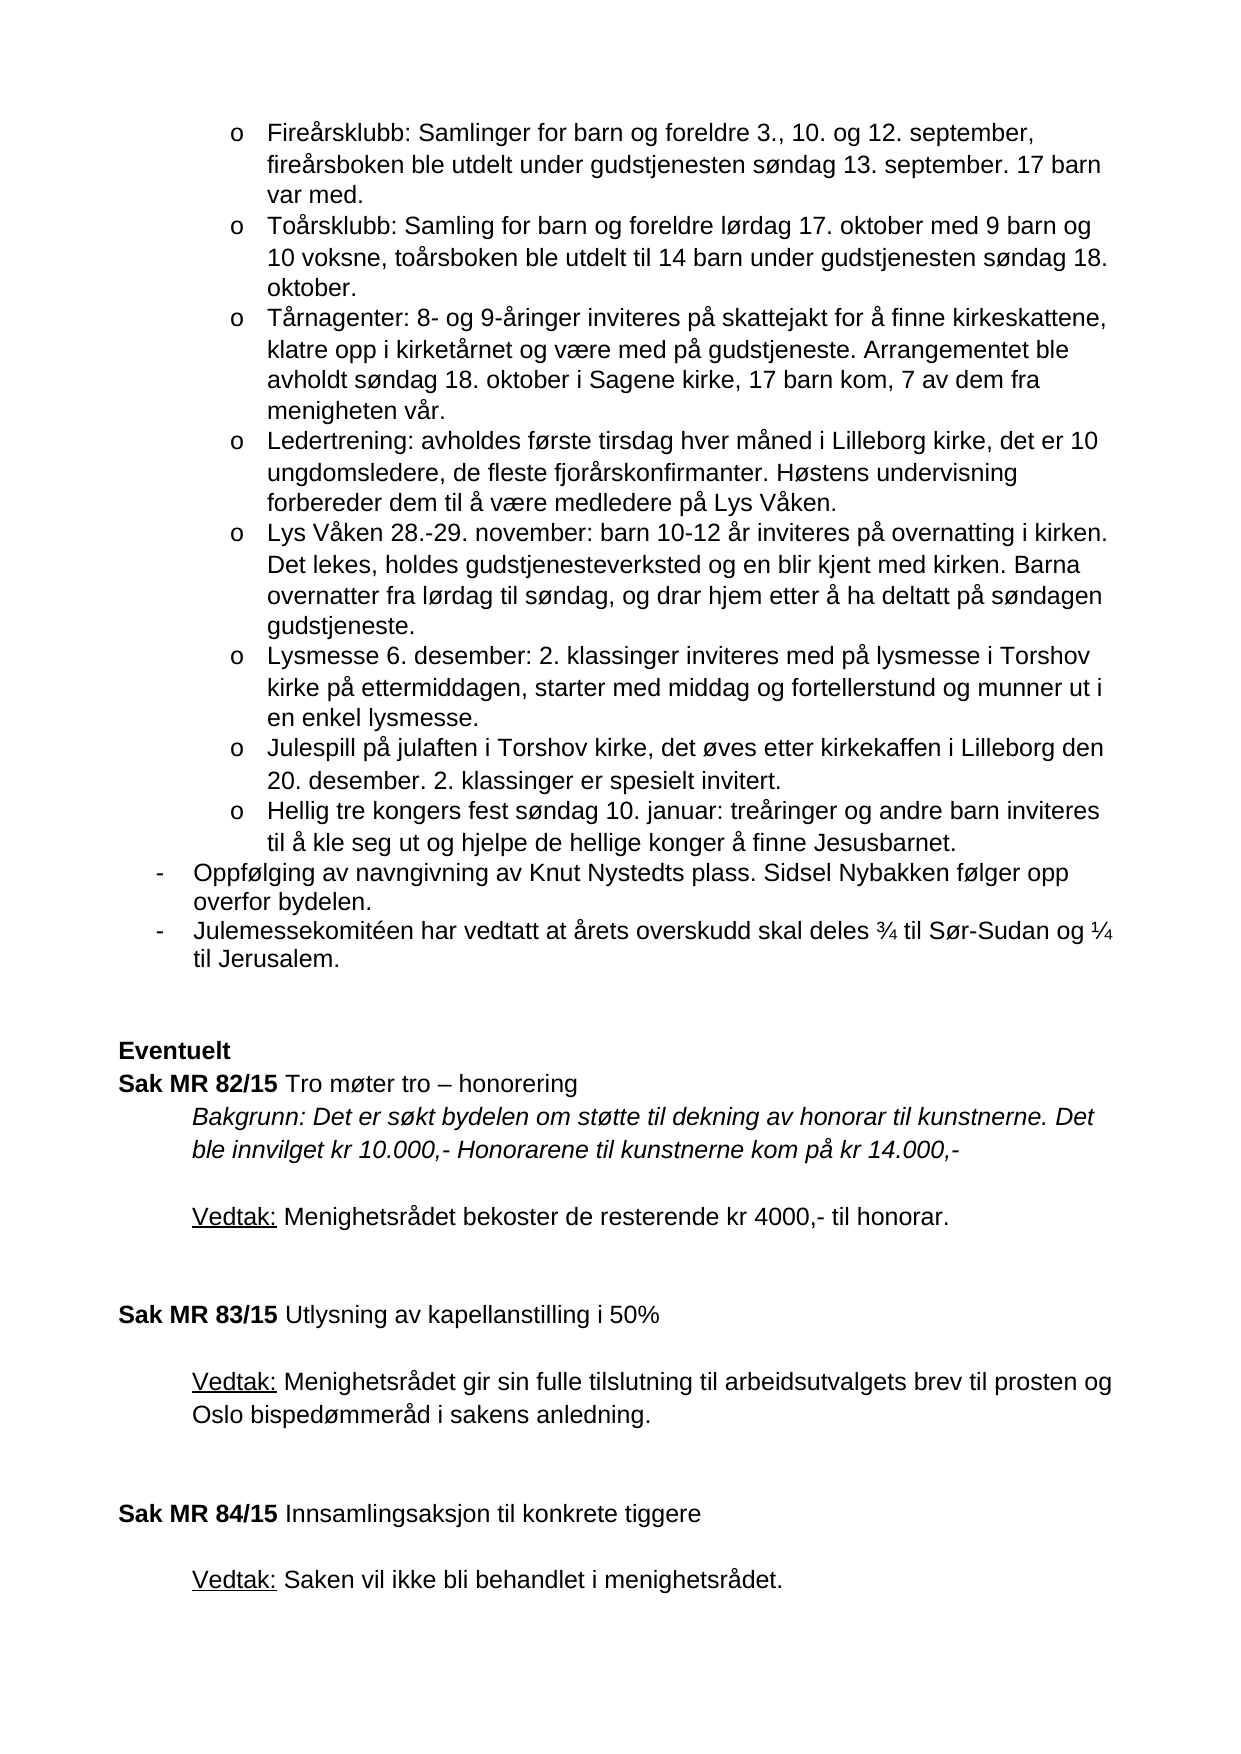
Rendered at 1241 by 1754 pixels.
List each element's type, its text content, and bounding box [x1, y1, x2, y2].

list Julespill på julaften i Torshov kirke, det øves etter kirkekaffen i Lilleborg den 20. desember. 2. klassinger er spesielt invitert. [229, 733, 1122, 794]
text Sak MR 83/15 Utlysning av kapellanstilling i 50% [118, 1301, 1122, 1329]
list Lysmesse 6. desember: 2. klassinger inviteres med på lysmesse i Torshov kirke på ettermiddagen, starter med middag og fortellerstund og munner ut i en enkel lysmesse. [229, 641, 1122, 732]
list Hellig tre kongers fest søndag 10. januar: treåringer og andre barn inviteres til å kle seg ut og hjelpe de hellige konger å finne Jesusbarnet. [229, 796, 1122, 857]
list Oppfølging av navngivning av Knut Nystedts plass. Sidsel Nybakken følger opp overfor bydelen. [156, 858, 1122, 916]
list Fireårsklubb: Samlinger for barn og foreldre 3., 10. og 12. september, fireårsboken ble utdelt under gudstjenesten søndag 13. september. 17 barn var med. [229, 118, 1122, 209]
list Toårsklubb: Samling for barn og foreldre lørdag 17. oktober med 9 barn og 10 voksne, toårsboken ble utdelt til 14 barn under gudstjenesten søndag 18. oktober. [229, 211, 1122, 302]
text Vedtak: Menighetsrådet gir sin fulle tilslutning til arbeidsutvalgets brev til prosten og [118, 1367, 1122, 1395]
list Tårnagenter: 8- og 9-åringer inviteres på skattejakt for å finne kirkeskattene, klatre opp i kirketårnet og være med på gudstjeneste. Arrangementet ble avholdt søndag 18. oktober i Sagene kirke, 17 barn kom, 7 av dem fra menigheten vår. [229, 303, 1122, 424]
text Eventuelt [118, 1036, 1122, 1065]
list Lys Våken 28.-29. november: barn 10-12 år inviteres på overnatting i kirken. Det lekes, holdes gudstjenesteverksted og en blir kjent med kirken. Barna overnatter fra lørdag til søndag, og drar hjem etter å ha deltatt på søndagen gudstjeneste. [229, 518, 1122, 639]
list Ledertrening: avholdes første tirsdag hver måned i Lilleborg kirke, det er 10 ungdomsledere, de fleste fjorårskonfirmanter. Høstens undervisning forbereder dem til å være medledere på Lys Våken. [229, 426, 1122, 517]
text Sak MR 84/15 Innsamlingsaksjon til konkrete tiggere [118, 1499, 1122, 1527]
text Vedtak: Saken vil ikke bli behandlet i menighetsrådet. [118, 1565, 1122, 1593]
text Vedtak: Menighetsrådet bekoster de resterende kr 4000,- til honorar. [192, 1201, 1122, 1230]
text Oslo bispedømmeråd i sakens anledning. [118, 1399, 1122, 1428]
text Bakgrunn: Det er søkt bydelen om støtte til dekning av honorar til kunstnerne. Det ble innvilget kr 10.000,- Honorarene til kunstnerne kom på kr 14.000,- [192, 1102, 1122, 1164]
text Sak MR 82/15 Tro møter tro – honorering [118, 1069, 1122, 1098]
list Julemessekomitéen har vedtatt at årets overskudd skal deles ¾ til Sør-Sudan og ¼ til Jerusalem. [156, 916, 1122, 973]
